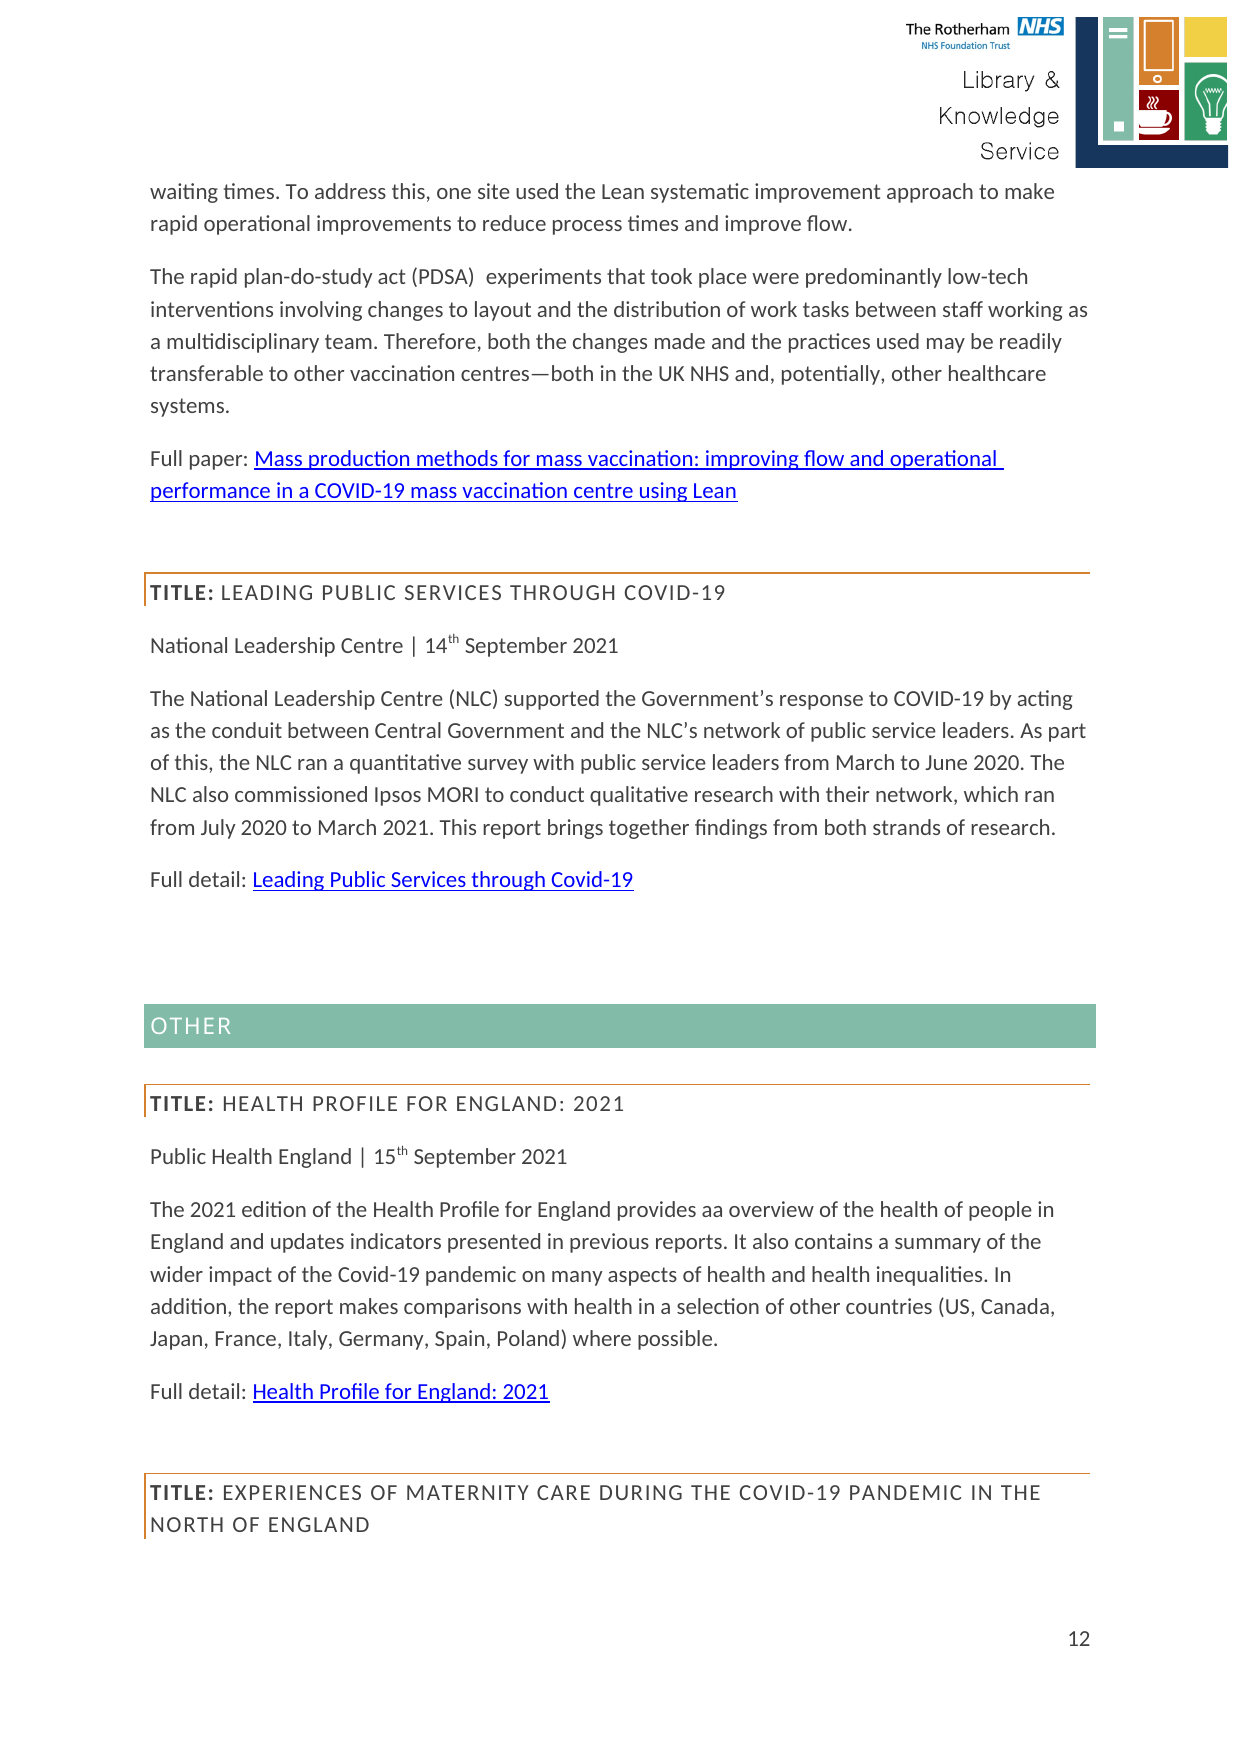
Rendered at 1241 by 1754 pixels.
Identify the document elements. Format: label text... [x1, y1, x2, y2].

text The National Leadership Centre (NLC) supported the Government’s response to COVID-19 by acting as the conduit between Central Government and the NLC’s network of public service leaders. As part of this, the NLC ran a quantitative survey with public service leaders from March to June 2020. The NLC also commissioned Ipsos MORI to conduct qualitative research with their network, which ran from July 2020 to March 2021. This report brings together findings from both strands of research. [150, 684, 1090, 841]
text National Leadership Centre | 14th September 2021 [150, 631, 1090, 659]
text Full detail: Health Profile for England: 2021 [150, 1377, 1090, 1437]
picture [902, 17, 1229, 177]
text Public Health England | 15th September 2021 [150, 1142, 1090, 1170]
text Title: Experiences of maternity care during the COVID-19 pandemic in the North of England [146, 1474, 1090, 1539]
text The rapid plan-do-study act (PDSA) experiments that took place were predominantly low-tech interventions involving changes to layout and the distribution of work tasks between staff working as a multidisciplinary team. Therefore, both the changes made and the practices used may be readily transferable to other vaccination centres—both in the UK NHS and, potentially, other healthcare systems. [150, 262, 1090, 419]
text Full detail: Leading Public Services through Covid-19 [150, 866, 1090, 926]
text Title: HEALTH PROFILE FOR ENGLAND: 2021 [146, 1085, 1090, 1117]
text The 2021 edition of the Health Profile for England provides aa overview of the health of people in England and updates indicators presented in previous reports. It also contains a summary of the wider impact of the Covid-19 pandemic on many aspects of health and health inequalities. In addition, the report makes comparisons with health in a selection of other countries (US, Canada, Japan, France, Italy, Germany, Spain, Poland) where possible. [150, 1195, 1090, 1352]
text Title: Leading Public Services through Covid-19 [146, 574, 1090, 606]
text Full paper: Mass production methods for mass vaccination: improving flow and operational performance in a COVID-19 mass vaccination centre using Lean [150, 444, 1090, 537]
text other [150, 1010, 1090, 1041]
